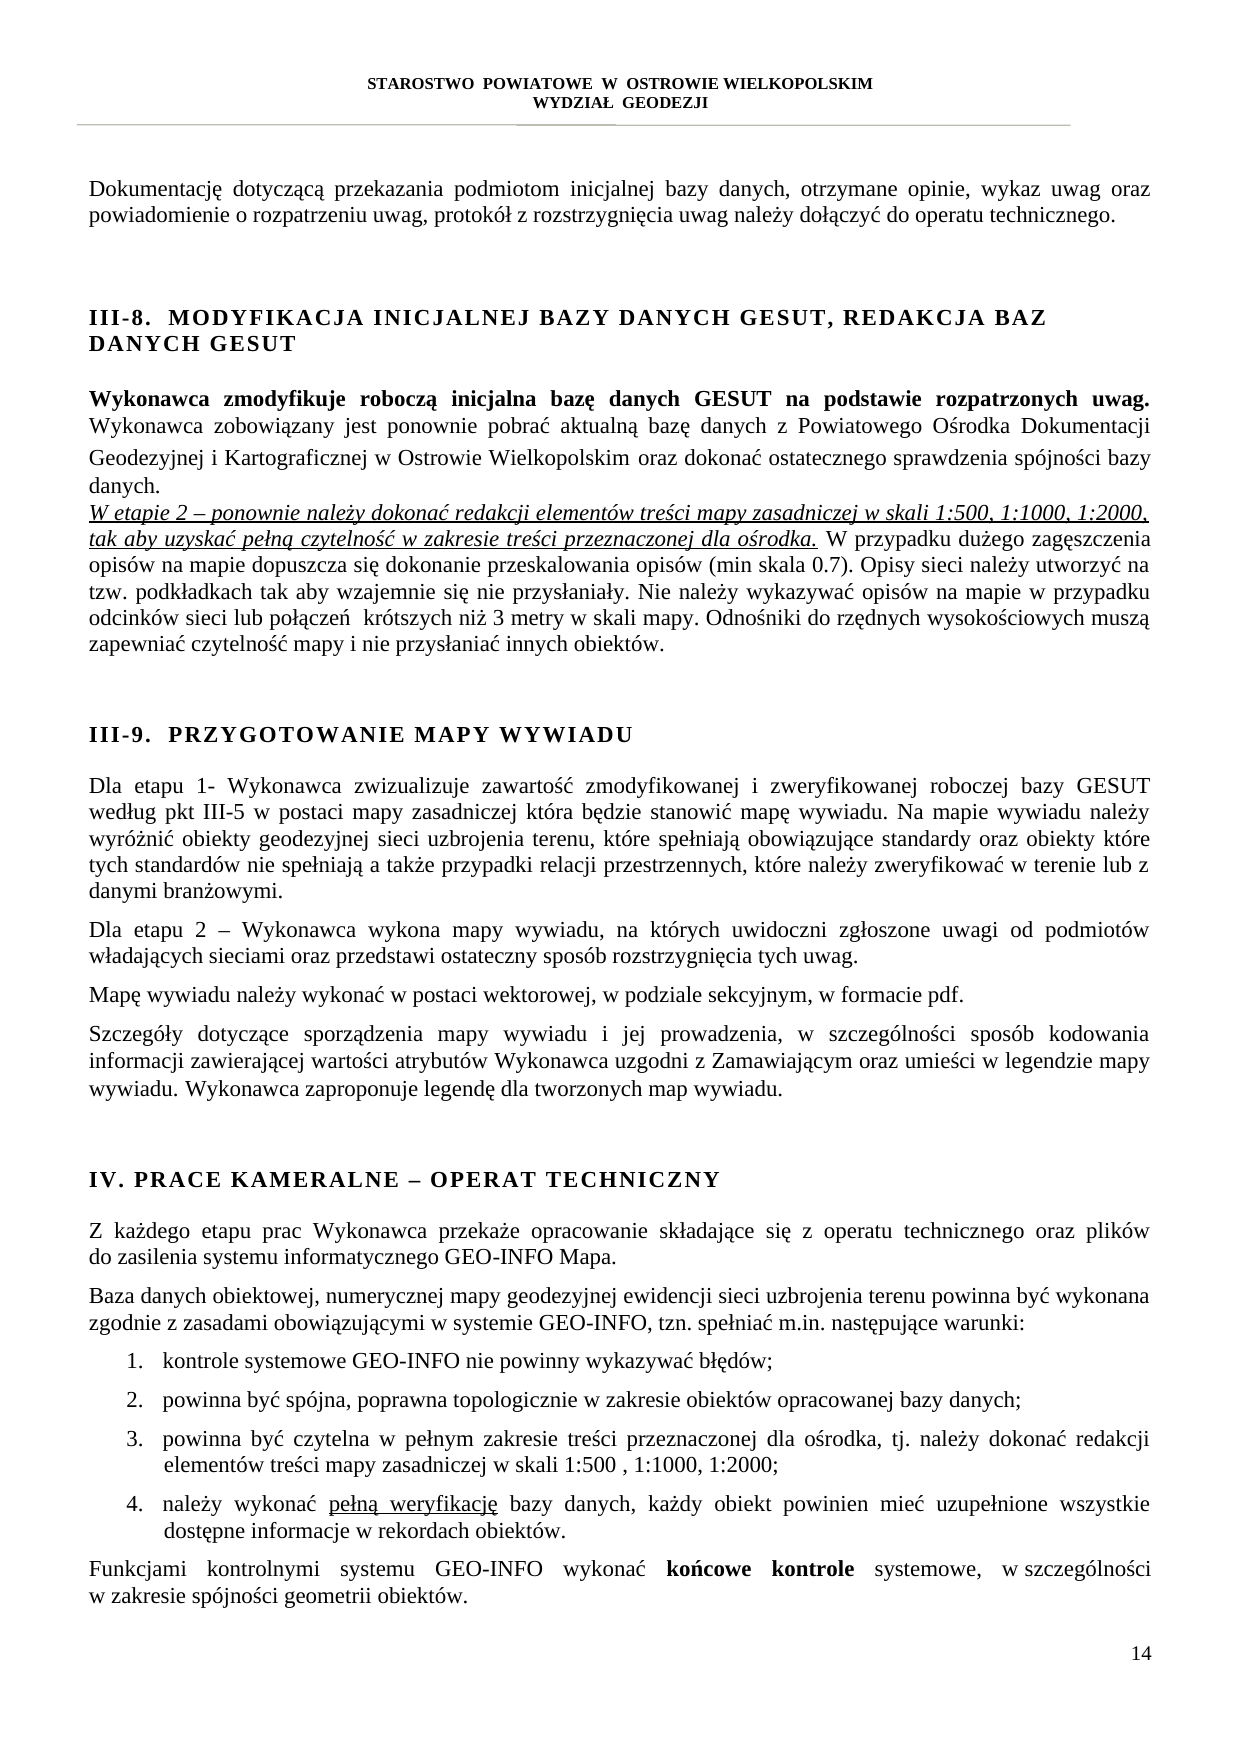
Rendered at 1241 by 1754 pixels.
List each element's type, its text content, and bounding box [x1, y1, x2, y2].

text Dla etapu 1- Wykonawca zwizualizuje zawartość zmodyfikowanej i zweryfikowanej roboczej bazy GESUT według pkt III-5 w postaci mapy zasadniczej która będzie stanowić mapę wywiadu. Na mapie wywiadu należy wyróżnić obiekty geodezyjnej sieci uzbrojenia terenu, które spełniają obowiązujące standardy oraz obiekty które tych standardów nie spełniają a także przypadki relacji przestrzennych, które należy zweryfikować w terenie lub z danymi branżowymi. [89, 772, 1152, 904]
list powinna być czytelna w pełnym zakresie treści przeznaczonej dla ośrodka, tj. należy dokonać redakcji elementów treści mapy zasadniczej w skali 1:500 , 1:1000, 1:2000; [126, 1425, 1152, 1478]
text Z każdego etapu prac Wykonawca przekaże opracowanie składające się z operatu technicznego oraz plików do zasilenia systemu informatycznego GEO-INFO Mapa. [89, 1217, 1152, 1270]
text IV. PRACE KAMERALNE – OPERAT TECHNICZNY [89, 1166, 1152, 1192]
list powinna być spójna, poprawna topologicznie w zakresie obiektów opracowanej bazy danych; [126, 1386, 1152, 1413]
text Dokumentację dotyczącą przekazania podmiotom inicjalnej bazy danych, otrzymane opinie, wykaz uwag oraz powiadomienie o rozpatrzeniu uwag, protokół z rozstrzygnięcia uwag należy dołączyć do operatu technicznego. [89, 174, 1152, 227]
text III-8. MODYFIKACJA INICJALNEJ BAZY DANYCH GESUT, REDAKCJA BAZ DANYCH GESUT [89, 304, 1152, 356]
text Wykonawca zmodyfikuje roboczą inicjalna bazę danych GESUT na podstawie rozpatrzonych uwag. Wykonawca zobowiązany jest ponownie pobrać aktualną bazę danych z Powiatowego Ośrodka Dokumentacji Geodezyjnej i Kartograficznej w Ostrowie Wielkopolskim oraz dokonać ostatecznego sprawdzenia spójności bazy danych. [89, 386, 1152, 499]
text Funkcjami kontrolnymi systemu GEO-INFO wykonać końcowe kontrole systemowe, w szczególności w zakresie spójności geometrii obiektów. [89, 1556, 1152, 1608]
text Mapę wywiadu należy wykonać w postaci wektorowej, w podziale sekcyjnym, w formacie pdf. [89, 981, 1152, 1008]
text Baza danych obiektowej, numerycznej mapy geodezyjnej ewidencji sieci uzbrojenia terenu powinna być wykonana zgodnie z zasadami obowiązującymi w systemie GEO-INFO, tzn. spełniać m.in. następujące warunki: [89, 1282, 1152, 1335]
list kontrole systemowe GEO-INFO nie powinny wykazywać błędów; [126, 1347, 1152, 1374]
text Dla etapu 2 – Wykonawca wykona mapy wywiadu, na których uwidoczni zgłoszone uwagi od podmiotów władających sieciami oraz przedstawi ostateczny sposób rozstrzygnięcia tych uwag. [89, 916, 1152, 969]
text III-9. PRZYGOTOWANIE MAPY WYWIADU [89, 721, 1152, 747]
list należy wykonać pełną weryfikację bazy danych, każdy obiekt powinien mieć uzupełnione wszystkie dostępne informacje w rekordach obiektów. [126, 1490, 1152, 1543]
text Szczegóły dotyczące sporządzenia mapy wywiadu i jej prowadzenia, w szczególności sposób kodowania informacji zawierającej wartości atrybutów Wykonawca uzgodni z Zamawiającym oraz umieści w legendzie mapy wywiadu. Wykonawca zaproponuje legendę dla tworzonych map wywiadu. [89, 1020, 1152, 1102]
text W etapie 2 – ponownie należy dokonać redakcji elementów treści mapy zasadniczej w skali 1:500, 1:1000, 1:2000, tak aby uzyskać pełną czytelność w zakresie treści przeznaczonej dla ośrodka. W przypadku dużego zagęszczenia opisów na mapie dopuszcza się dokonanie przeskalowania opisów (min skala 0.7). Opisy sieci należy utworzyć na tzw. podkładkach tak aby wzajemnie się nie przysłaniały. Nie należy wykazywać opisów na mapie w przypadku odcinków sieci lub połączeń krótszych niż 3 metry w skali mapy. Odnośniki do rzędnych wysokościowych muszą zapewniać czytelność mapy i nie przysłaniać innych obiektów. [89, 499, 1152, 657]
